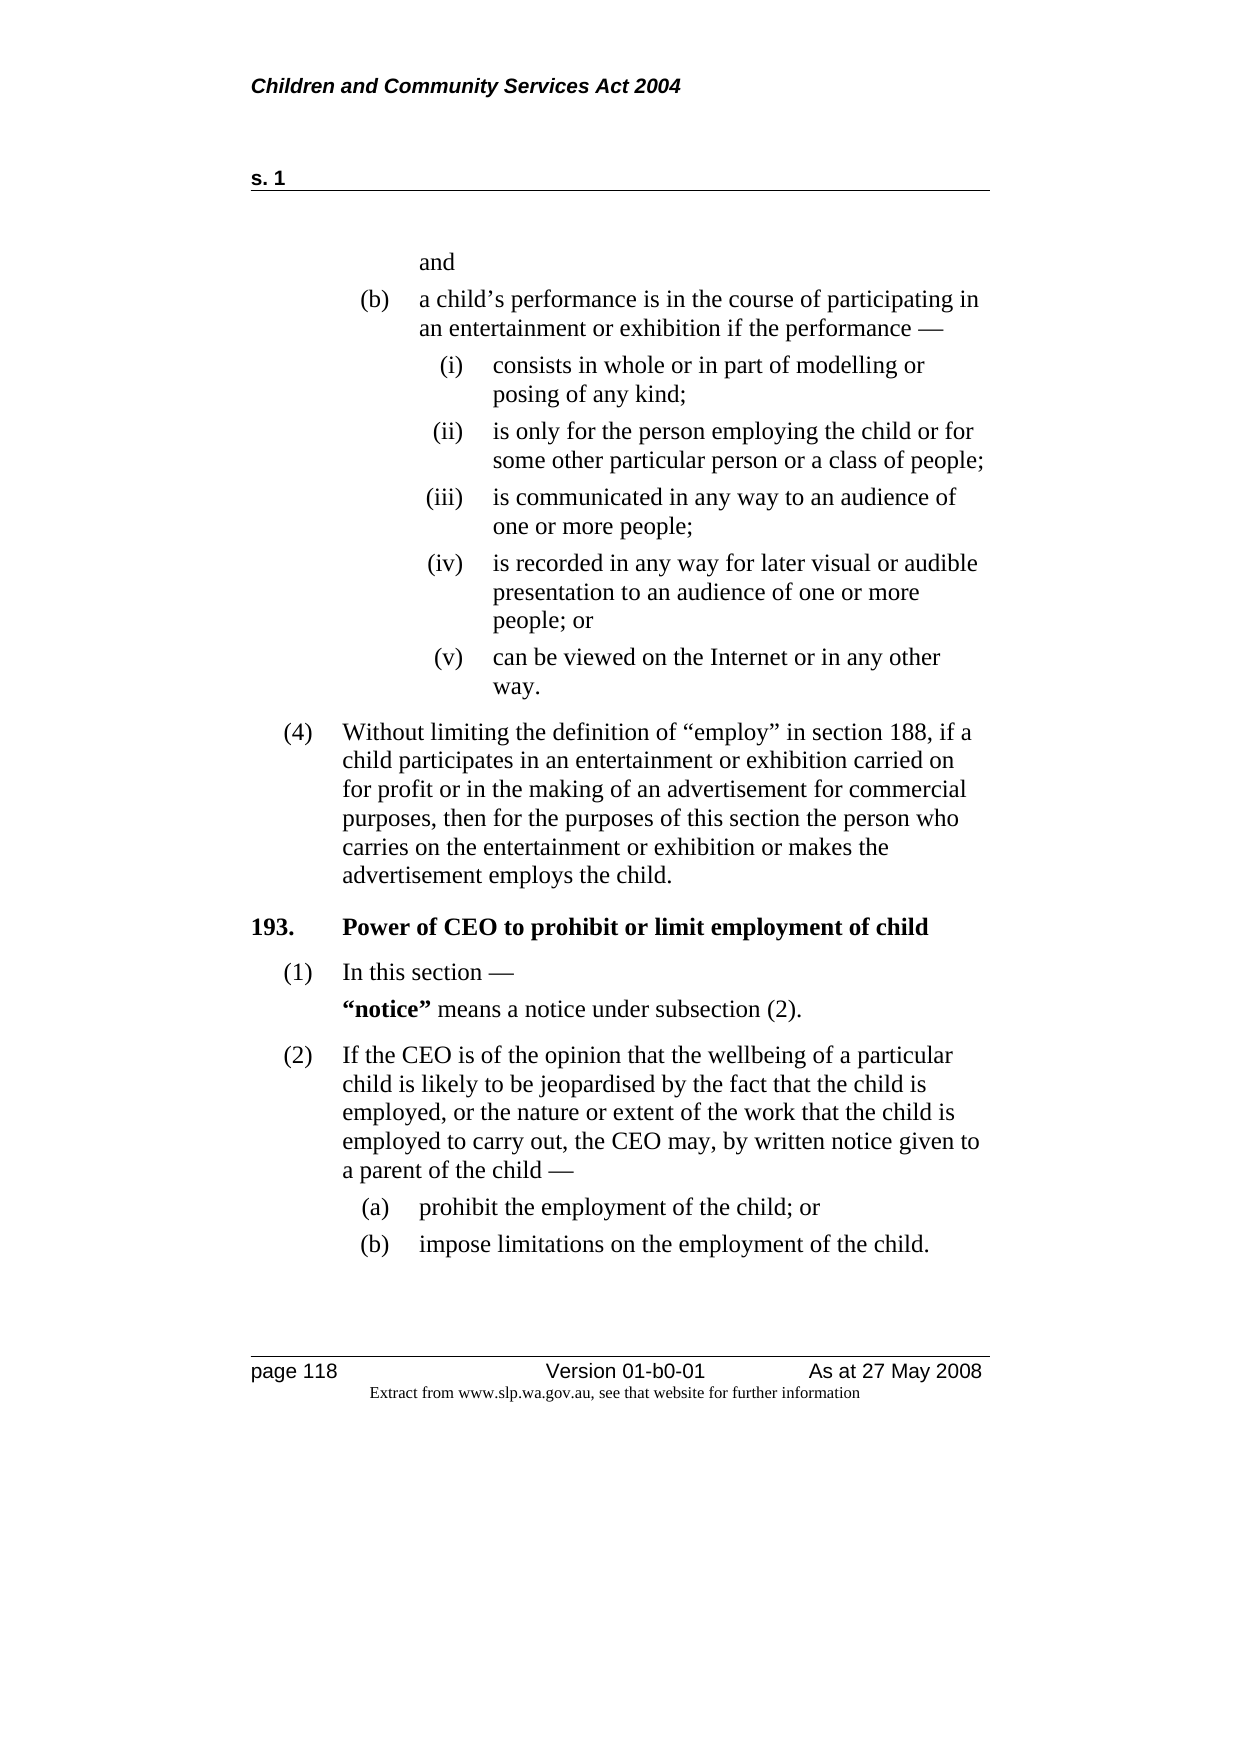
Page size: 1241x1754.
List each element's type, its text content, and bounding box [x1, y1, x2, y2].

text (a) prohibit the employment of the child; or [251, 1192, 990, 1221]
text (iii) is communicated in any way to an audience of one or more people; [251, 482, 990, 539]
text (v) can be viewed on the Internet or in any other way. [251, 642, 990, 700]
text “notice” means a notice under subsection (2). [251, 994, 990, 1023]
text (2) If the CEO is of the opinion that the wellbeing of a particular child is likely to be jeopardised by the fact that the child is employed, or the nature or extent of the work that the child is employed to carry out, the CEO may, by written notice given to a parent of the child — [251, 1040, 990, 1184]
text (b) impose limitations on the employment of the child. [251, 1229, 990, 1258]
text (4) Without limiting the definition of “employ” in section 188, if a child participates in an entertainment or exhibition carried on for profit or in the making of an advertisement for commercial purposes, then for the purposes of this section the person who carries on the entertainment or exhibition or makes the advertisement employs the child. [251, 717, 990, 889]
text (b) a child’s performance is in the course of participating in an entertainment or exhibition if the performance — [251, 284, 990, 342]
text (i) consists in whole or in part of modelling or posing of any kind; [251, 350, 990, 408]
subtitle 193. Power of CEO to prohibit or limit employment of child [251, 912, 990, 941]
text (ii) is only for the person employing the child or for some other particular person or a class of people; [251, 416, 990, 474]
text (iv) is recorded in any way for later visual or audible presentation to an audience of one or more people; or [251, 548, 990, 634]
text and [251, 247, 990, 276]
text (1) In this section — [251, 957, 990, 986]
